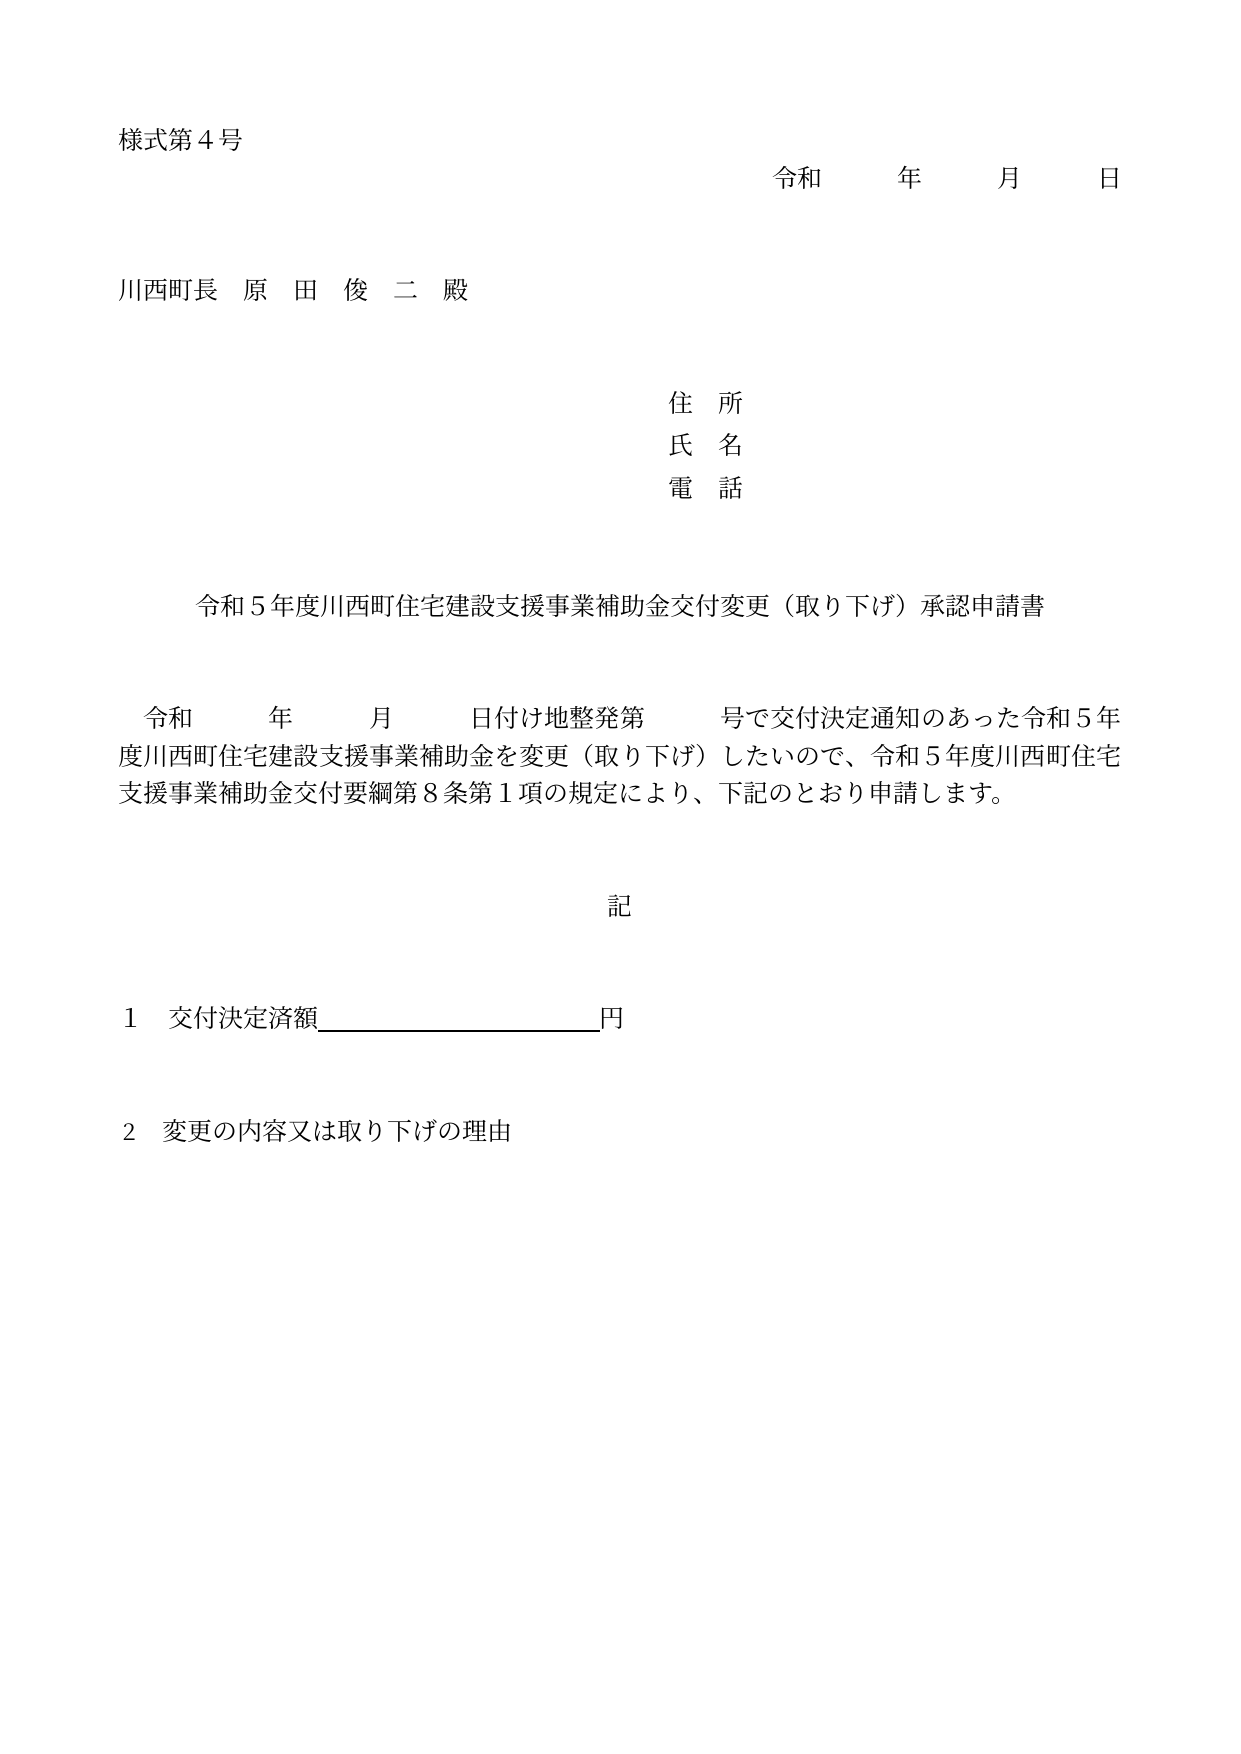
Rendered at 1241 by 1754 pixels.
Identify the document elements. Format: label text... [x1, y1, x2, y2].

text 令和５年度川西町住宅建設支援事業補助金交付変更（取り下げ）承認申請書 [118, 586, 1122, 623]
text 様式第４号 [118, 120, 1122, 157]
text 令和 年 月 日 [118, 157, 1122, 195]
subtitle 記 [118, 886, 1122, 923]
text 電 話 [118, 468, 1122, 506]
text 住 所 [118, 382, 1122, 420]
text ２ 変更の内容又は取り下げの理由 [118, 1111, 1133, 1148]
text 氏 名 [118, 425, 1122, 463]
text 令和 年 月 日付け地整発第 号で交付決定通知のあった令和５年度川西町住宅建設支援事業補助金を変更（取り下げ）したいので、令和５年度川西町住宅支援事業補助金交付要綱第８条第１項の規定により、下記のとおり申請します。 [118, 698, 1122, 811]
text １ 交付決定済額 円 [118, 998, 1122, 1036]
text 川西町長 原 田 俊 二 殿 [118, 270, 1122, 307]
